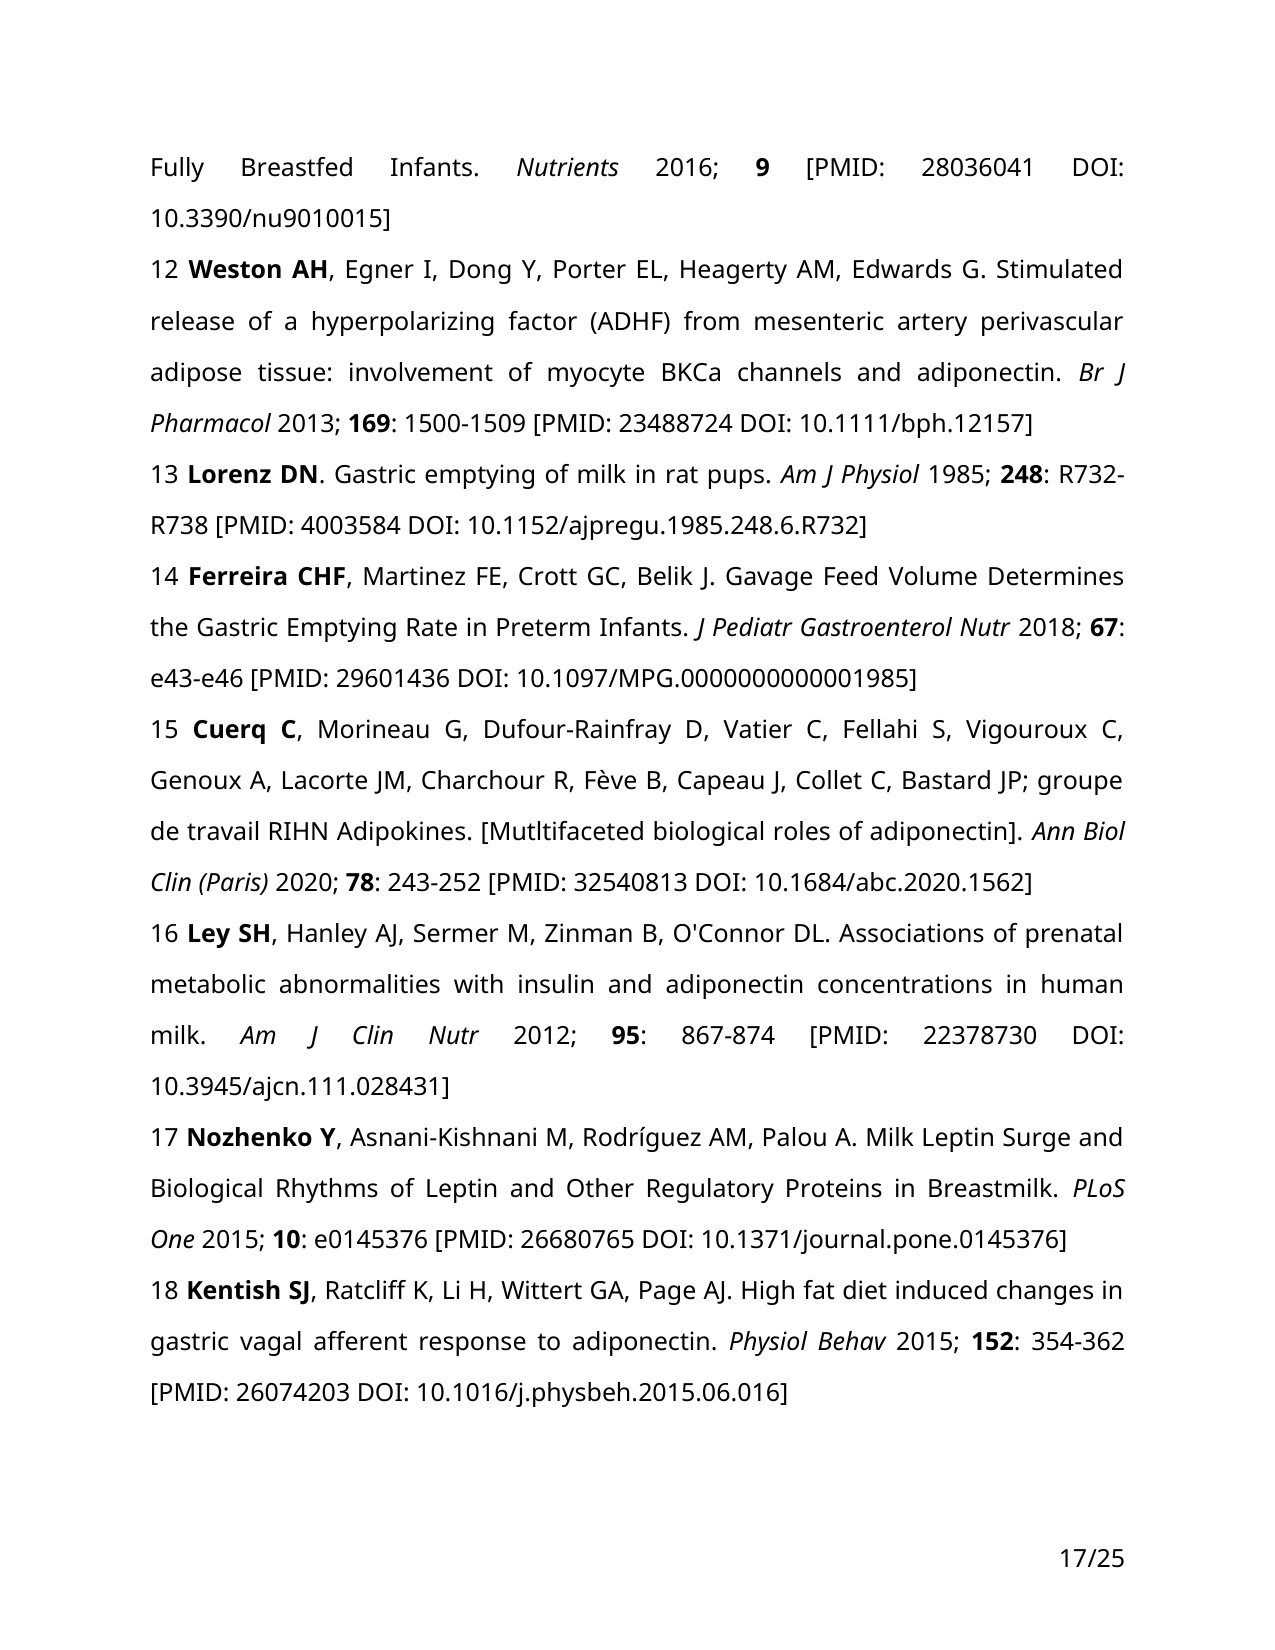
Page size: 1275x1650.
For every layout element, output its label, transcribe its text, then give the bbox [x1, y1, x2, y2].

text 16 Ley SH, Hanley AJ, Sermer M, Zinman B, O'Connor DL. Associations of prenatal metabolic abnormalities with insulin and adiponectin concentrations in human milk. Am J Clin Nutr 2012; 95: 867-874 [PMID: 22378730 DOI: 10.3945/ajcn.111.028431] [150, 916, 1125, 1103]
text 17 Nozhenko Y, Asnani-Kishnani M, Rodríguez AM, Palou A. Milk Leptin Surge and Biological Rhythms of Leptin and Other Regulatory Proteins in Breastmilk. PLoS One 2015; 10: e0145376 [PMID: 26680765 DOI: 10.1371/journal.pone.0145376] [150, 1120, 1125, 1256]
text 18 Kentish SJ, Ratcliff K, Li H, Wittert GA, Page AJ. High fat diet induced changes in gastric vagal afferent response to adiponectin. Physiol Behav 2015; 152: 354-362 [PMID: 26074203 DOI: 10.1016/j.physbeh.2015.06.016] [150, 1273, 1125, 1409]
text 14 Ferreira CHF, Martinez FE, Crott GC, Belik J. Gavage Feed Volume Determines the Gastric Emptying Rate in Preterm Infants. J Pediatr Gastroenterol Nutr 2018; 67: e43-e46 [PMID: 29601436 DOI: 10.1097/MPG.0000000000001985] [150, 558, 1125, 694]
text 13 Lorenz DN. Gastric emptying of milk in rat pups. Am J Physiol 1985; 248: R732-R738 [PMID: 4003584 DOI: 10.1152/ajpregu.1985.248.6.R732] [150, 456, 1125, 541]
text 12 Weston AH, Egner I, Dong Y, Porter EL, Heagerty AM, Edwards G. Stimulated release of a hyperpolarizing factor (ADHF) from mesenteric artery perivascular adipose tissue: involvement of myocyte BKCa channels and adiponectin. Br J Pharmacol 2013; 169: 1500-1509 [PMID: 23488724 DOI: 10.1111/bph.12157] [150, 252, 1125, 439]
text 15 Cuerq C, Morineau G, Dufour-Rainfray D, Vatier C, Fellahi S, Vigouroux C, Genoux A, Lacorte JM, Charchour R, Fève B, Capeau J, Collet C, Bastard JP; groupe de travail RIHN Adipokines. [Mutltifaceted biological roles of adiponectin]. Ann Biol Clin (Paris) 2020; 78: 243-252 [PMID: 32540813 DOI: 10.1684/abc.2020.1562] [150, 711, 1125, 899]
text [150, 150, 1125, 235]
